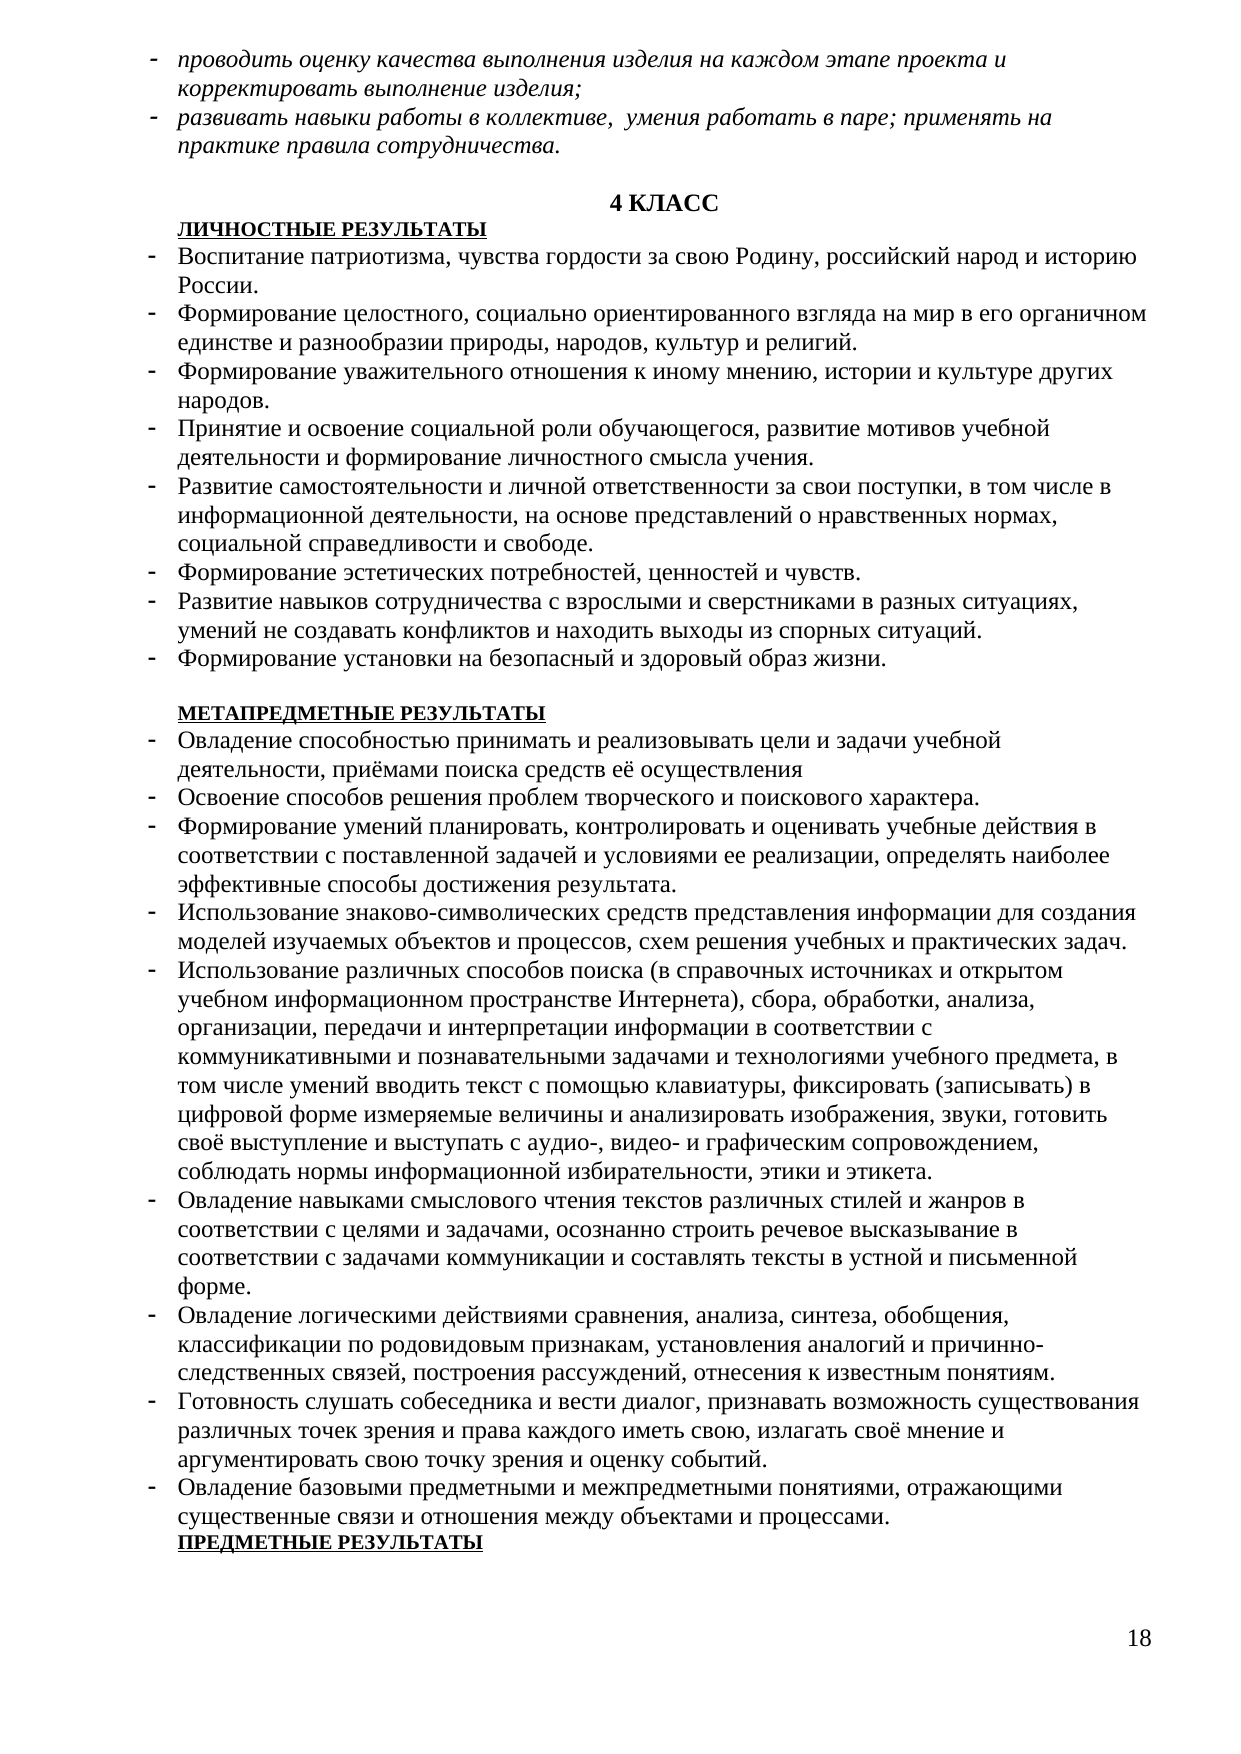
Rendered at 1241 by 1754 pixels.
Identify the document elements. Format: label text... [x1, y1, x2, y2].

list Использование знаково-символических средств представления информации для создания моделей изучаемых объектов и процессов, схем решения учебных и практических задач. [148, 897, 1152, 955]
list Формирование эстетических потребностей, ценностей и чувств. [148, 557, 1152, 586]
list Воспитание патриотизма, чувства гордости за свою Родину, российский народ и историю России. [148, 241, 1152, 298]
list Овладение навыками смыслового чтения текстов различных стилей и жанров в соответствии с целями и задачами, осознанно строить речевое высказывание в соответствии с задачами коммуникации и составлять тексты в устной и письменной форме. [148, 1185, 1152, 1300]
text ЛИЧНОСТНЫЕ РЕЗУЛЬТАТЫ [177, 217, 1152, 241]
list Использование различных способов поиска (в справочных источниках и открытом учебном информационном пространстве Интернета), сбора, обработки, анализа, организации, передачи и интерпретации информации в соответствии с коммуникативными и познавательными задачами и технологиями учебного предмета, в том числе умений вводить текст с помощью клавиатуры, фиксировать (записывать) в цифровой форме измеряемые величины и анализировать изображения, звуки, готовить своё выступление и выступать с аудио-, видео- и графическим сопровождением, соблюдать нормы информационной избирательности, этики и этикета. [148, 955, 1152, 1185]
list Формирование целостного, социально ориентированного взгляда на мир в его органичном единстве и разнообразии природы, народов, культур и религий. [148, 298, 1152, 356]
text МЕТАПРЕДМЕТНЫЕ РЕЗУЛЬТАТЫ [177, 701, 1152, 725]
text 4 КЛАСС [177, 188, 1152, 217]
list Развитие навыков сотрудничества с взрослыми и сверстниками в разных ситуациях, умений не создавать конфликтов и находить выходы из спорных ситуаций. [148, 586, 1152, 643]
list Овладение логическими действиями сравнения, анализа, синтеза, обобщения, классификации по родовидовым признакам, установления аналогий и причинно-следственных связей, построения рассуждений, отнесения к известным понятиям. [148, 1300, 1152, 1386]
list Овладение базовыми предметными и межпредметными понятиями, отражающими существенные связи и отношения между объектами и процессами. [148, 1472, 1152, 1530]
list Освоение способов решения проблем творческого и поискового характера. [148, 782, 1152, 811]
list Овладение способностью принимать и реализовывать цели и задачи учебной деятельности, приёмами поиска средств её осуществления [148, 725, 1152, 782]
text ПРЕДМЕТНЫЕ РЕЗУЛЬТАТЫ [177, 1530, 1152, 1554]
list Формирование уважительного отношения к иному мнению, истории и культуре других народов. [148, 356, 1152, 413]
list Формирование умений планировать, контролировать и оценивать учебные действия в соответствии с поставленной задачей и условиями ее реализации, определять наиболее эффективные способы достижения результата. [148, 811, 1152, 897]
list Формирование установки на безопасный и здоровый образ жизни. [148, 643, 1152, 672]
list Принятие и освоение социальной роли обучающегося, развитие мотивов учебной деятельности и формирование личностного смысла учения. [148, 413, 1152, 471]
list Развитие самостоятельности и личной ответственности за свои поступки, в том числе в информационной деятельности, на основе представлений о нравственных нормах, социальной справедливости и свободе. [148, 471, 1152, 557]
list развивать навыки работы в коллективе, умения работать в паре; применять на практике правила сотрудничества. [148, 102, 1152, 159]
list Готовность слушать собеседника и вести диалог, признавать возможность существования различных точек зрения и права каждого иметь свою, излагать своё мнение и аргументировать свою точку зрения и оценку событий. [148, 1386, 1152, 1472]
list проводить оценку качества выполнения изделия на каждом этапе проекта и корректировать выполнение изделия; [148, 44, 1152, 102]
